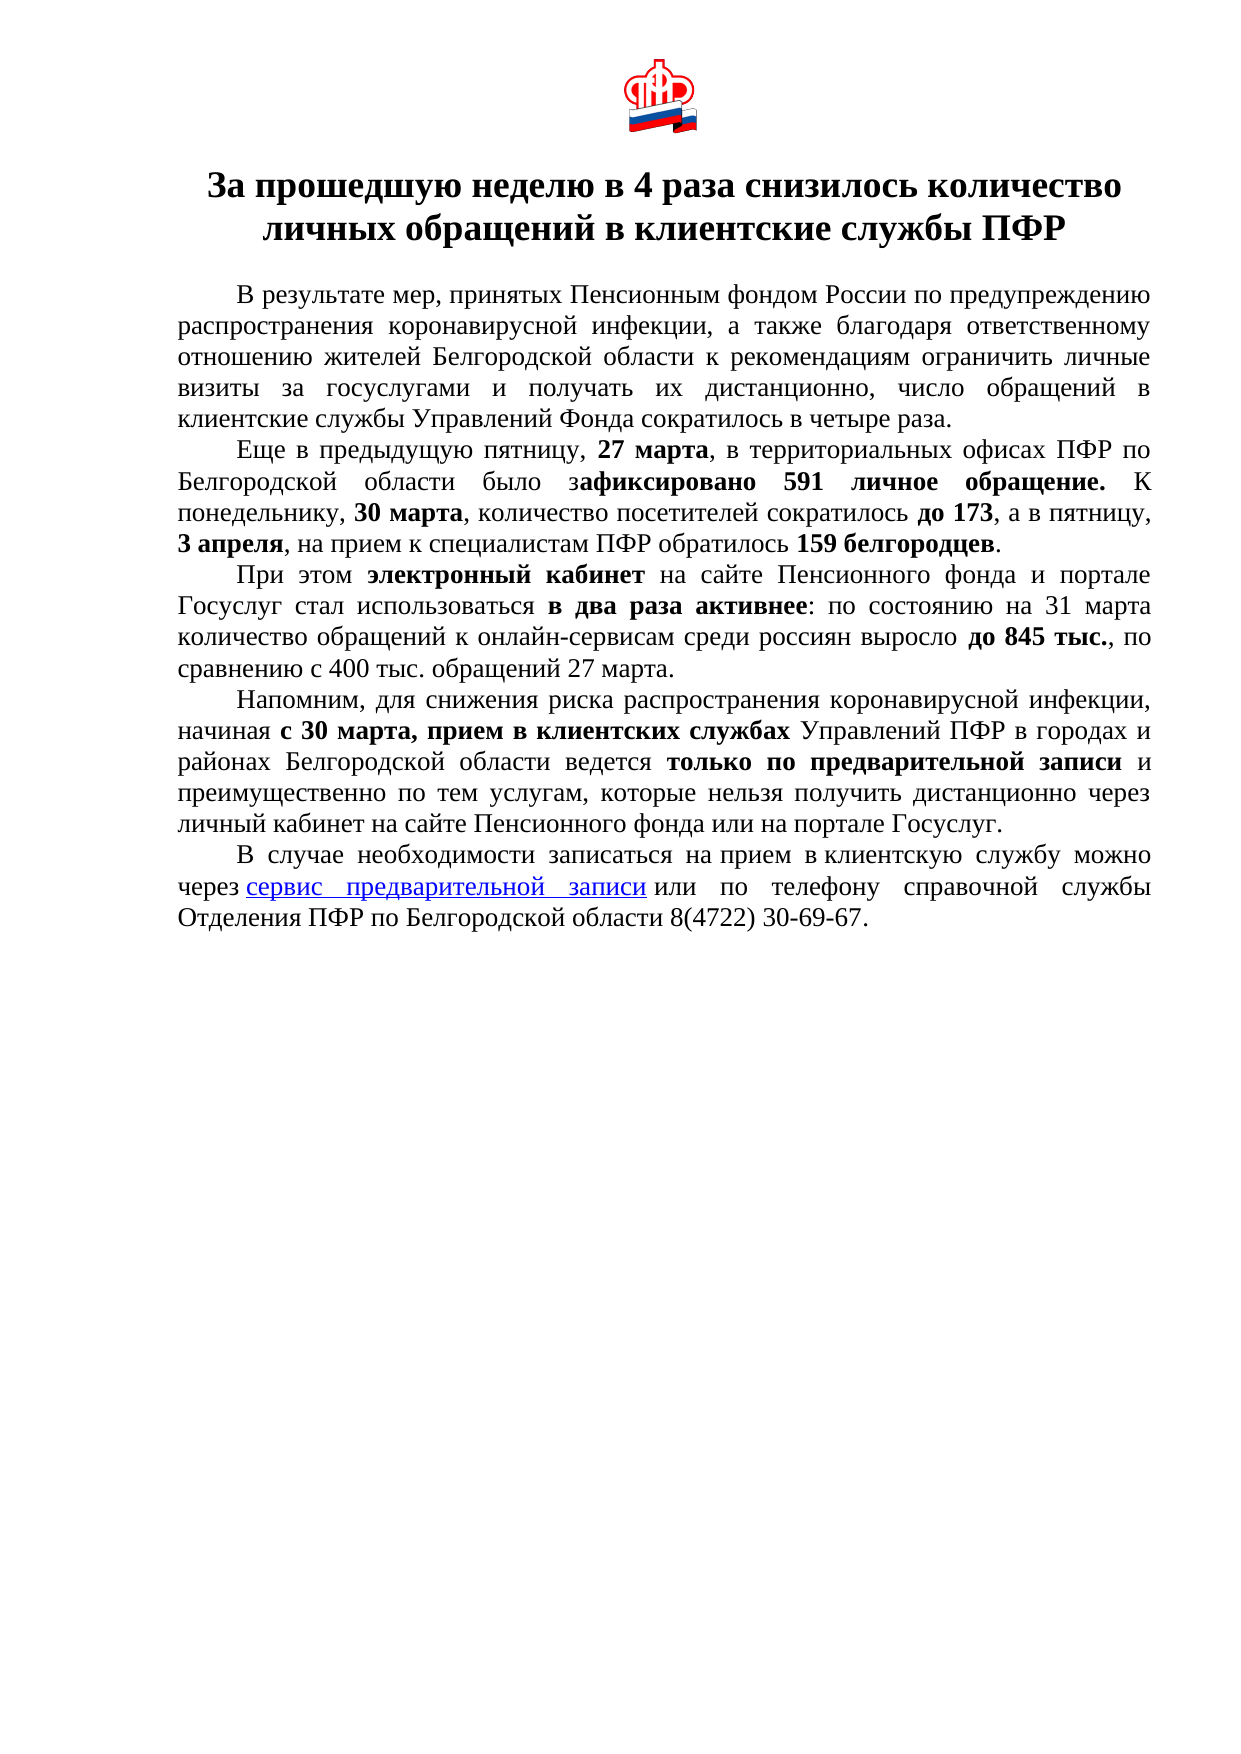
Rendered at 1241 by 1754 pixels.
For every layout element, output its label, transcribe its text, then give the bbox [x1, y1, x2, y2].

text При этом электронный кабинет на сайте Пенсионного фонда и портале Госуслуг стал использоваться в два раза активнее: по состоянию на 31 марта количество обращений к онлайн-сервисам среди россиян выросло до 845 тыс., по сравнению с 400 тыс. обращений 27 марта. [177, 558, 1152, 683]
text За прошедшую неделю в 4 раза снизилось количество личных обращений в клиентские службы ПФР [177, 162, 1152, 249]
text В результате мер, принятых Пенсионным фондом России по предупреждению распространения коронавирусной инфекции, а также благодаря ответственному отношению жителей Белгородской области к рекомендациям ограничить личные визиты за госуслугами и получать их дистанционно, число обращений в клиентские службы Управлений Фонда сократилось в четыре раза. [177, 278, 1152, 434]
picture [623, 59, 697, 134]
text Еще в предыдущую пятницу, 27 марта, в территориальных офисах ПФР по Белгородской области было зафиксировано 591 личное обращение. К понедельнику, 30 марта, количество посетителей сократилось до 173, а в пятницу, 3 апреля, на прием к специалистам ПФР обратилось 159 белгородцев. [177, 434, 1152, 558]
text В случае необходимости записаться на прием в клиентскую службу можно через сервис предварительной записи или по телефону справочной службы Отделения ПФР по Белгородской области 8(4722) 30-69-67. [177, 838, 1152, 932]
text Напомним, для снижения риска распространения коронавирусной инфекции, начиная с 30 марта, прием в клиентских службах Управлений ПФР в городах и районах Белгородской области ведется только по предварительной записи и преимущественно по тем услугам, которые нельзя получить дистанционно через личный кабинет на сайте Пенсионного фонда или на портале Госуслуг. [177, 683, 1152, 838]
